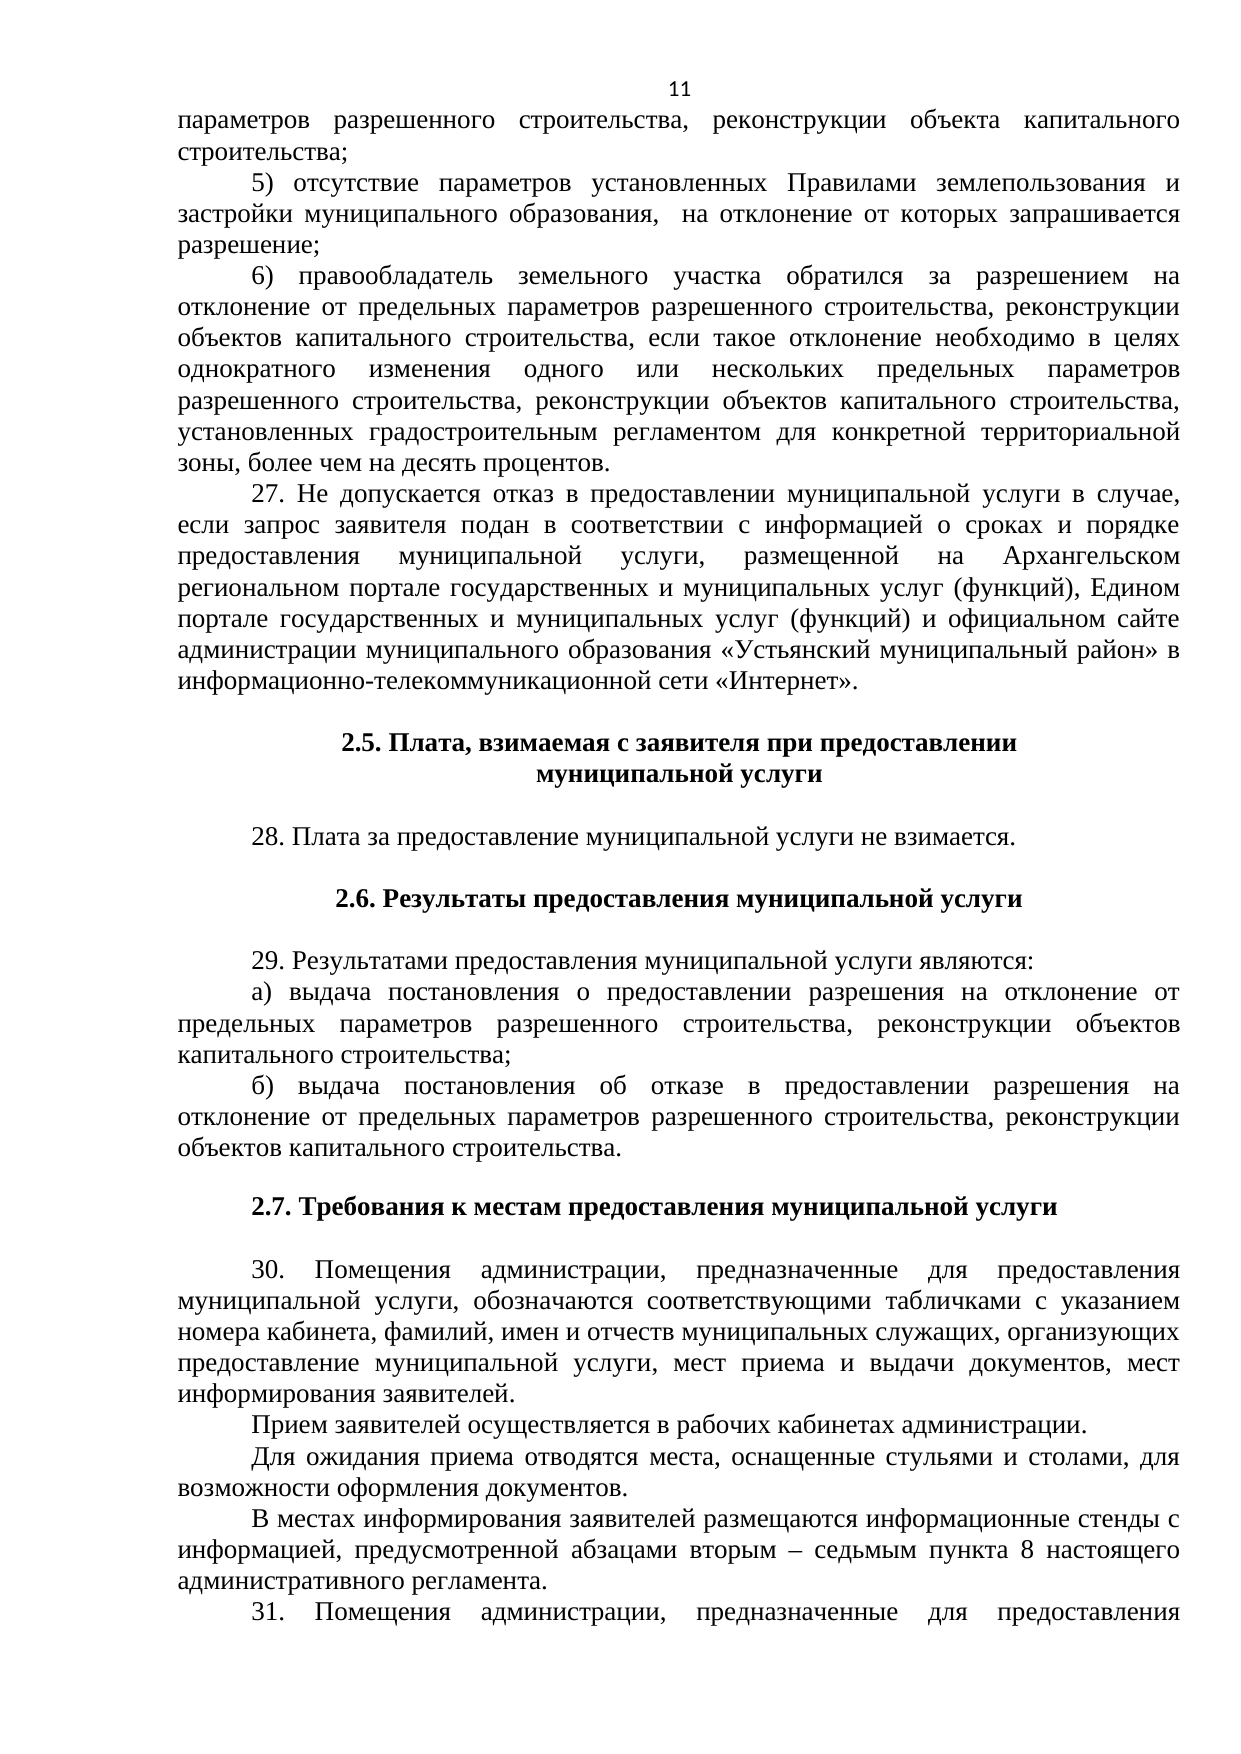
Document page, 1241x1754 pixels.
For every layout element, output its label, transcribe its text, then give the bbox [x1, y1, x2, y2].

text 2.6. Результаты предоставления муниципальной услуги [177, 882, 1181, 913]
text 2.5. Плата, взимаемая с заявителя при предоставлении [177, 726, 1181, 757]
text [177, 103, 1181, 166]
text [177, 1595, 1181, 1626]
text В местах информирования заявителей размещаются информационные стенды с информацией, предусмотренной абзацами вторым – седьмым пункта 8 настоящего административного регламента. [177, 1502, 1181, 1595]
text муниципальной услуги [177, 757, 1181, 789]
text а) выдача постановления о предоставлении разрешения на отклонение от предельных параметров разрешенного строительства, реконструкции объектов капитального строительства; [177, 976, 1181, 1069]
text 6) правообладатель земельного участка обратился за разрешением на отклонение от предельных параметров разрешенного строительства, реконструкции объектов капитального строительства, если такое отклонение необходимо в целях однократного изменения одного или нескольких предельных параметров разрешенного строительства, реконструкции объектов капитального строительства, установленных градостроительным регламентом для конкретной территориальной зоны, более чем на десять процентов. [177, 259, 1181, 477]
text 30. Помещения администрации, предназначенные для предоставления муниципальной услуги, обозначаются соответствующими табличками с указанием номера кабинета, фамилий, имен и отчеств муниципальных служащих, организующих предоставление муниципальной услуги, мест приема и выдачи документов, мест информирования заявителей. [177, 1253, 1181, 1408]
text Для ожидания приема отводятся места, оснащенные стульями и столами, для возможности оформления документов. [177, 1439, 1181, 1502]
text Прием заявителей осуществляется в рабочих кабинетах администрации. [177, 1408, 1181, 1439]
text 28. Плата за предоставление муниципальной услуги не взимается. [177, 820, 1181, 851]
text 27. Не допускается отказ в предоставлении муниципальной услуги в случае, если запрос заявителя подан в соответствии с информацией о сроках и порядке предоставления муниципальной услуги, размещенной на Архангельском региональном портале государственных и муниципальных услуг (функций), Едином портале государственных и муниципальных услуг (функций) и официальном сайте администрации муниципального образования «Устьянский муниципальный район» в информационно-телекоммуникационной сети «Интернет». [177, 477, 1181, 695]
text 29. Результатами предоставления муниципальной услуги являются: [177, 944, 1181, 976]
text б) выдача постановления об отказе в предоставлении разрешения на отклонение от предельных параметров разрешенного строительства, реконструкции объектов капитального строительства. [177, 1069, 1181, 1162]
text 2.7. Требования к местам предоставления муниципальной услуги [177, 1190, 1181, 1222]
text 5) отсутствие параметров установленных Правилами землепользования и застройки муниципального образования, на отклонение от которых запрашивается разрешение; [177, 166, 1181, 259]
